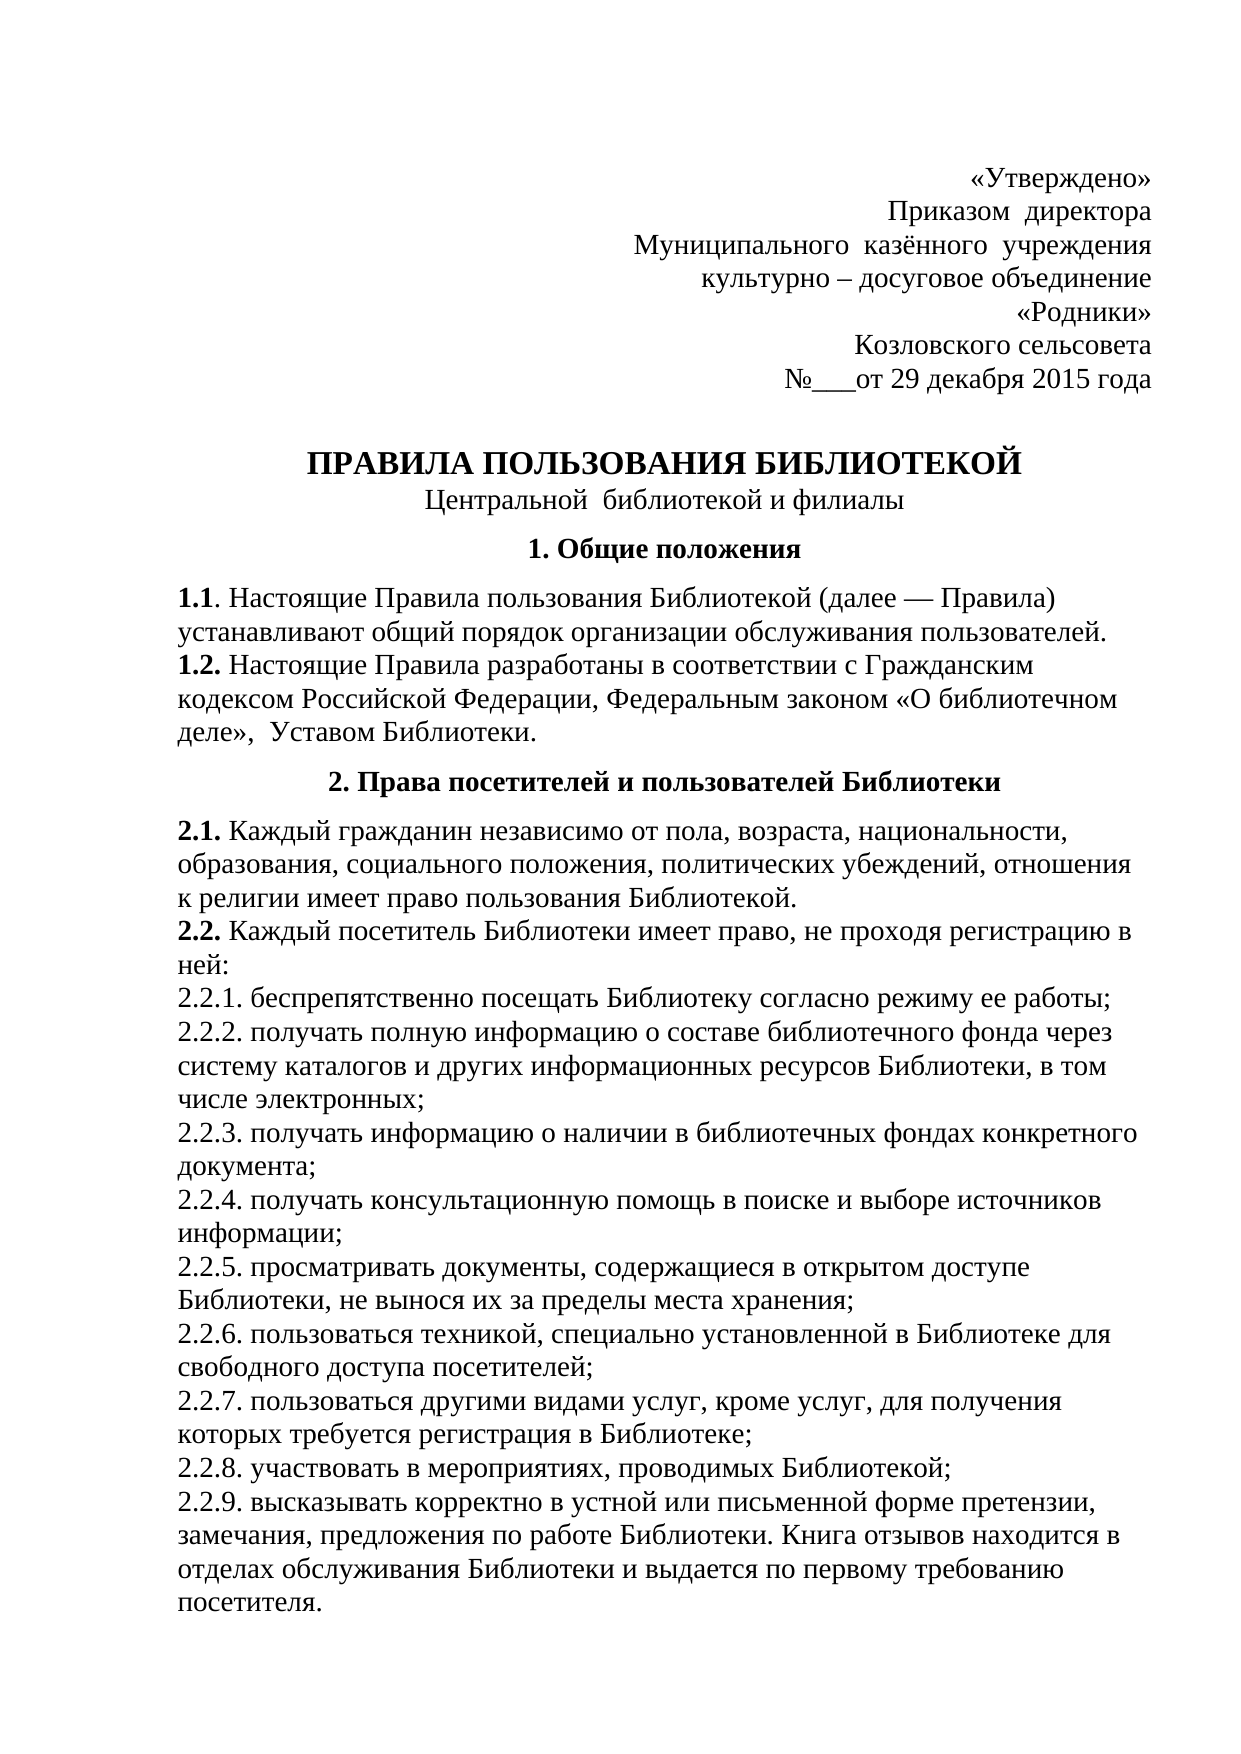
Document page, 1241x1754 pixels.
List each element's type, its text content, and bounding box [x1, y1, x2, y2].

text 2. Права посетителей и пользователей Библиотеки [177, 764, 1152, 797]
text ПРАВИЛА ПОЛЬЗОВАНИЯ БИБЛИОТЕКОЙ Центральной библиотекой и филиалы [177, 444, 1152, 516]
text 1. Общие положения [177, 531, 1152, 565]
text 2.1. Каждый гражданин независимо от пола, возраста, национальности, образования, социального положения, политических убеждений, отношения к религии имеет право пользования Библиотекой. 2.2. Каждый посетитель Библиотеки имеет право, не проходя регистрацию в ней: 2.2.1. беспрепятственно посещать Библиотеку согласно режиму ее работы; 2.2.2. получать полную информацию о составе библиотечного фонда через систему каталогов и других информационных ресурсов Библиотеки, в том числе электронных; 2.2.3. получать информацию о наличии в библиотечных фондах конкретного документа; 2.2.4. получать консультационную помощь в поиске и выборе источников информации; 2.2.5. просматривать документы, содержащиеся в открытом доступе Библиотеки, не вынося их за пределы места хранения; 2.2.6. пользоваться техникой, специально установленной в Библиотеке для свободного доступа посетителей; 2.2.7. пользоваться другими видами услуг, кроме услуг, для получения которых требуется регистрация в Библиотеке; 2.2.8. участвовать в мероприятиях, проводимых Библиотекой; 2.2.9. высказывать корректно в устной или письменной форме претензии, замечания, предложения по работе Библиотеки. Книга отзывов находится в отделах обслуживания Библиотеки и выдается по первому требованию посетителя. [177, 813, 1152, 1618]
text №___от 29 декабря 2015 года [177, 361, 1152, 394]
text 1.1. Настоящие Правила пользования Библиотекой (далее — Правила) устанавливают общий порядок организации обслуживания пользователей. 1.2. Настоящие Правила разработаны в соответствии с Гражданским кодексом Российской Федерации, Федеральным законом «О библиотечном деле», Уставом Библиотеки. [177, 580, 1152, 748]
text культурно – досуговое объединение «Родники» [177, 260, 1152, 327]
text Козловского сельсовета [177, 327, 1152, 361]
text «Утверждено» Приказом директора Муниципального казённого учреждения [177, 160, 1152, 260]
